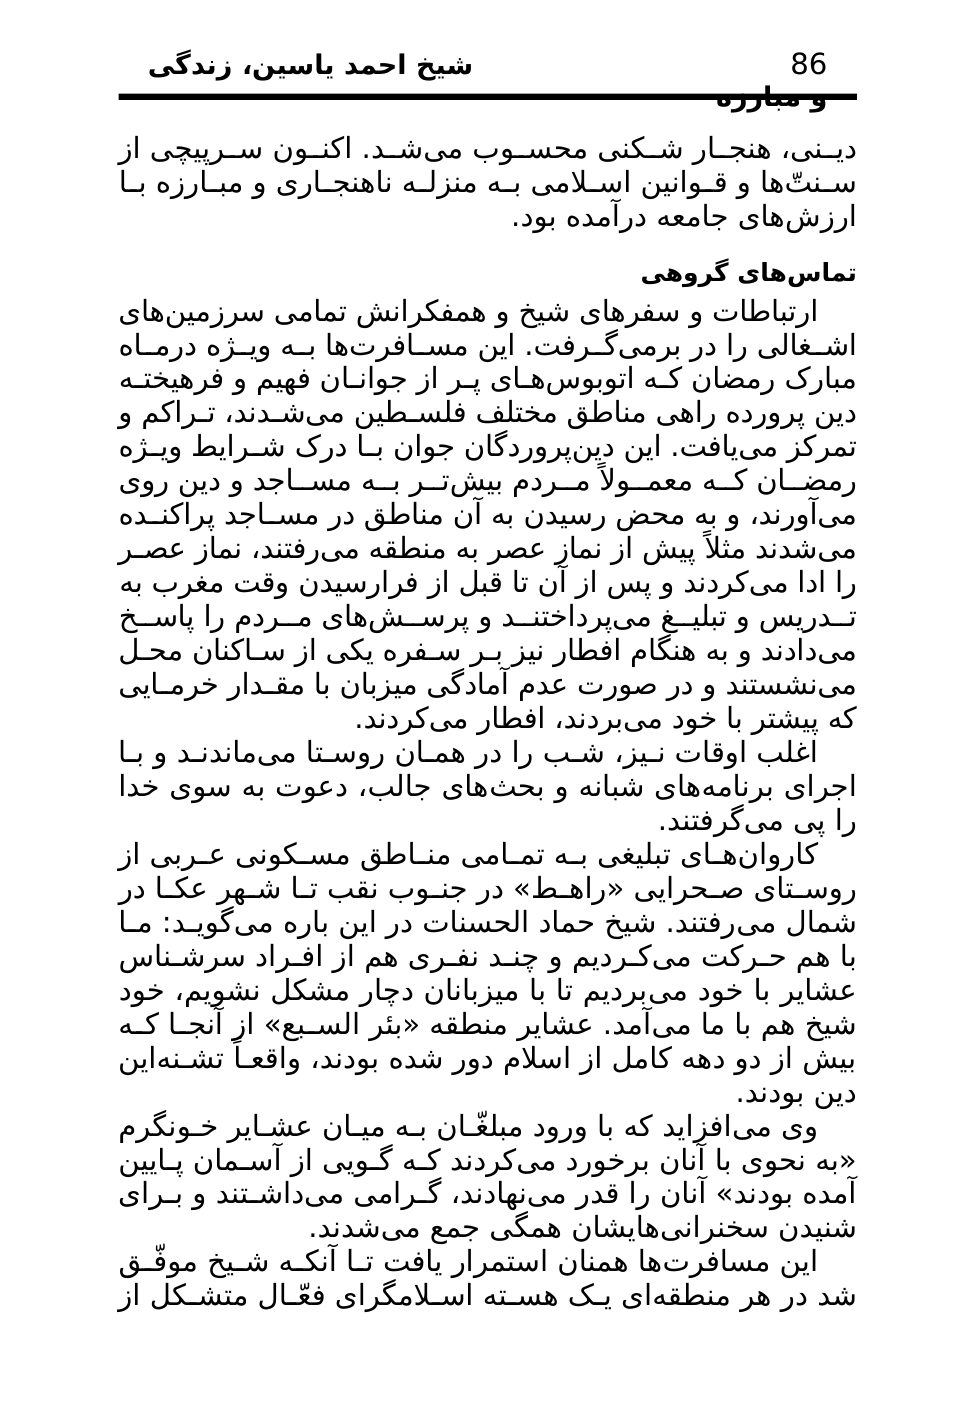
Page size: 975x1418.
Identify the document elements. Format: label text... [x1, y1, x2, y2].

text وی می‌افزاید که با ورود مبلغّان به میان عشایر خونگرم «به نحوی با آنان برخورد می‌کردند که گویی از آسمان پایین آمده بودند» آنان را قدر می‌نهادند، گرامی می‌داشتند و برای شنیدن سخنرانی‌هایشان همگی جمع می‌شدند. [118, 1109, 857, 1245]
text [118, 1245, 857, 1313]
text ارتباطات و سفرهای شیخ و همفکرانش تمامی سرزمین‌های اشغالی را در برمی‌گرفت. این مسافرت‌ها به ویژه درماه مبارک رمضان که اتوبوس‌های پر از جوانان فهیم و فرهیخته دین پرورده راهی مناطق مختلف فلسطین می‌شدند، تراکم و تمرکز می‌یافت. این دین‌پروردگان جوان با درک شرایط ویژه رمضان که معمولاً مردم بیش‌تر به مساجد و دین روی می‌آورند، و به محض رسیدن به آن مناطق در مساجد پراکنده می‌شدند مثلاً پیش از نماز عصر به منطقه می‌رفتند، نماز عصر را ادا می‌کردند و پس از آن تا قبل از فرارسیدن وقت مغرب به تدریس و تبلیغ می‌پرداختند و پرسش‌های مردم را پاسخ می‌دادند و به هنگام افطار نیز بر سفره یکی از ساکنان محل می‌نشستند و در صورت عدم آمادگی میزبان با مقدار خرمایی که پیشتر با خود می‌بردند، افطار می‌کردند. [118, 294, 857, 735]
text تماس‌های گروهی [118, 258, 857, 288]
text کاروان‌های تبلیغی به تمامی مناطق مسکونی عربی از روستای صحرایی «راهط» در جنوب نقب تا شهر عکا در شمال می‌رفتند. شیخ حماد الحسنات در این باره می‌گوید: ما با هم حرکت می‌کردیم و چند نفری هم از افراد سرشناس عشایر با خود می‌بردیم تا با میزبانان دچار مشکل نشویم، خود شیخ هم با ما می‌آمد. عشایر منطقه «بئر السبع» از آنجا که بیش از دو دهه کامل از اسلام دور شده بودند، واقعاً تشنه‌این دین بودند. [118, 837, 857, 1109]
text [118, 132, 857, 233]
text اغلب اوقات نیز، شب را در همان روستا می‌ماندند و با اجرای برنامه‌های شبانه و بحث‌های جالب، دعوت به سوی خدا را پی می‌گرفتند. [118, 735, 857, 837]
